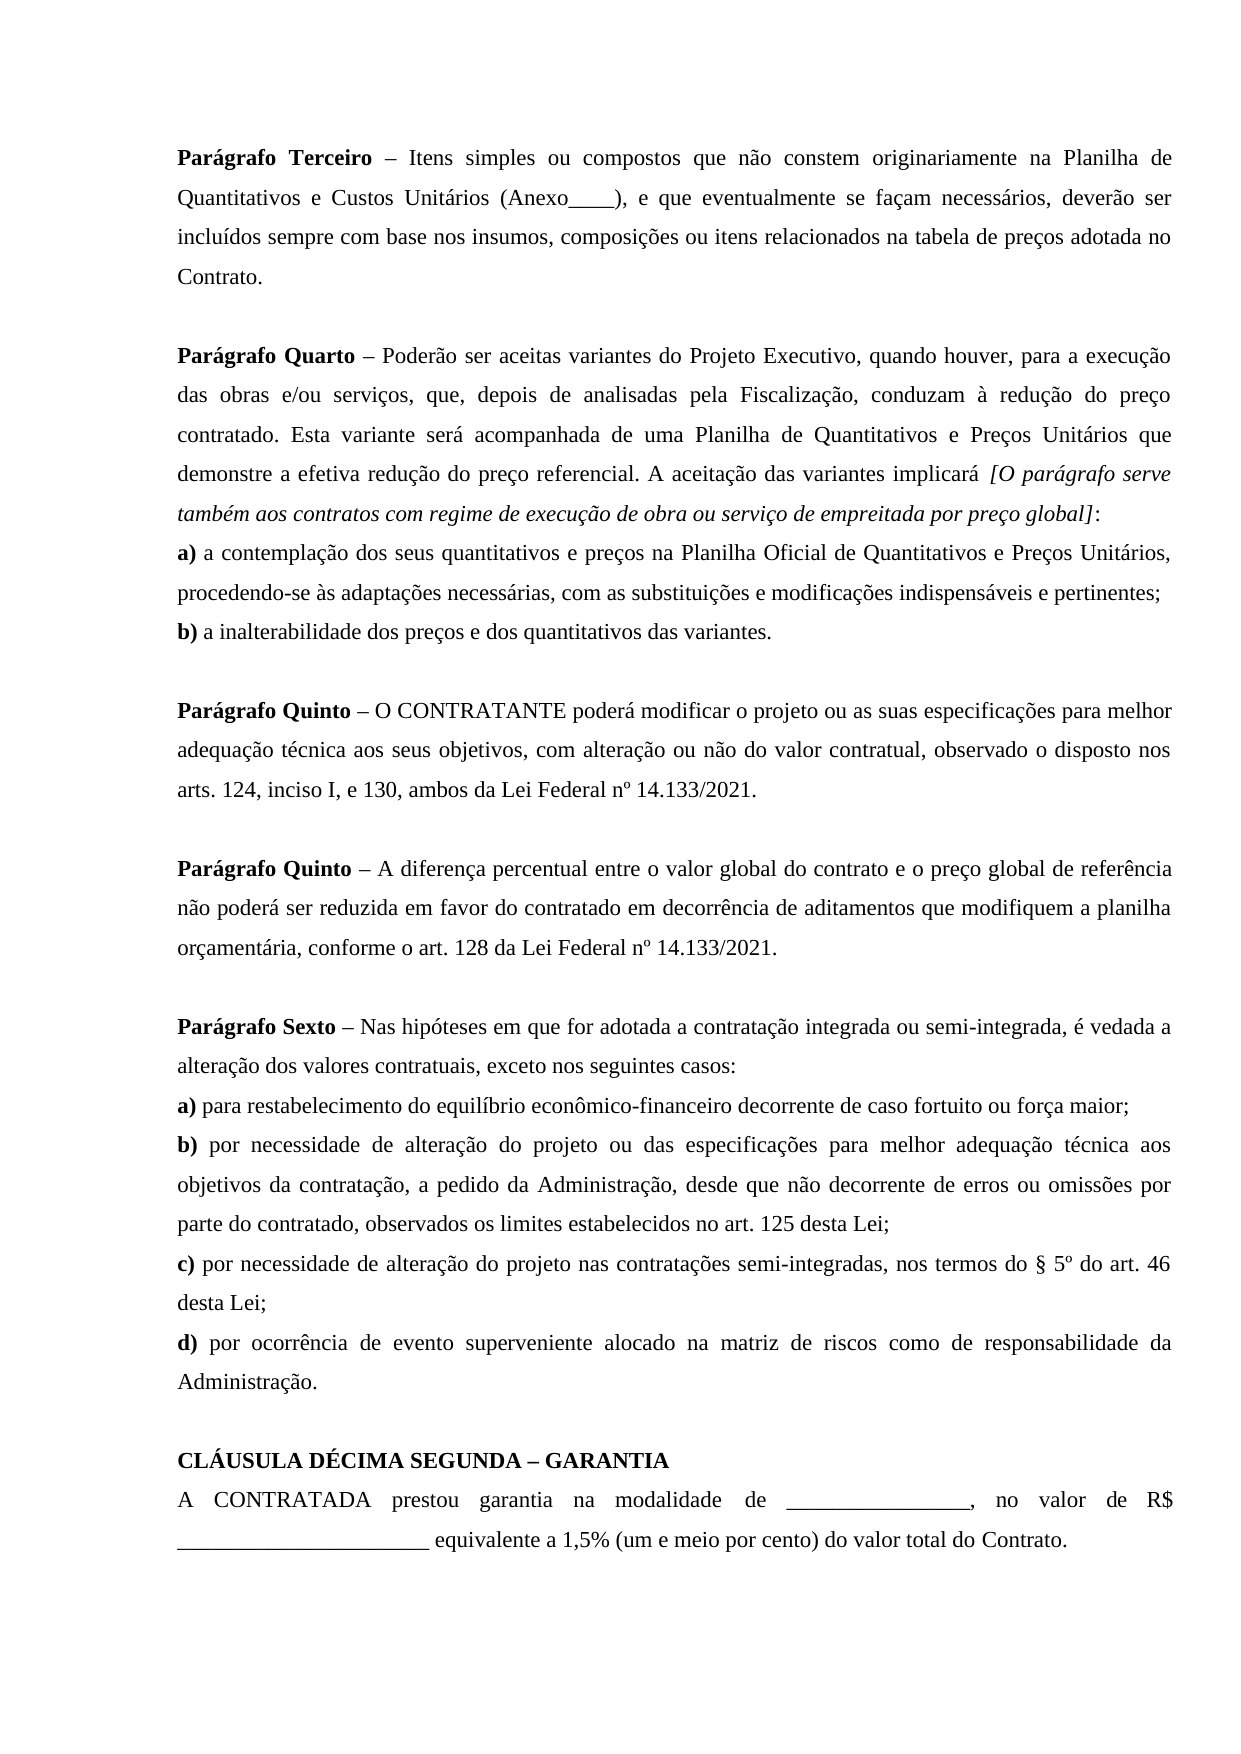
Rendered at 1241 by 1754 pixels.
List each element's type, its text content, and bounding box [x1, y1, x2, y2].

text Parágrafo Quarto – Poderão ser aceitas variantes do Projeto Executivo, quando houver, para a execução das obras e/ou serviços, que, depois de analisadas pela Fiscalização, conduzam à redução do preço contratado. Esta variante será acompanhada de uma Planilha de Quantitativos e Preços Unitários que demonstre a efetiva redução do preço referencial. A aceitação das variantes implicará [O parágrafo serve também aos contratos com regime de execução de obra ou serviço de empreitada por preço global]: [177, 342, 1173, 526]
text b) por necessidade de alteração do projeto ou das especificações para melhor adequação técnica aos objetivos da contratação, a pedido da Administração, desde que não decorrente de erros ou omissões por parte do contratado, observados os limites estabelecidos no art. 125 desta Lei; [177, 1131, 1173, 1237]
text Parágrafo Sexto – Nas hipóteses em que for adotada a contratação integrada ou semi-integrada, é vedada a alteração dos valores contratuais, exceto nos seguintes casos: [177, 1013, 1173, 1079]
text Parágrafo Quinto – A diferença percentual entre o valor global do contrato e o preço global de referência não poderá ser reduzida em favor do contratado em decorrência de aditamentos que modifiquem a planilha orçamentária, conforme o art. 128 da Lei Federal nº 14.133/2021. [177, 855, 1173, 960]
text a) para restabelecimento do equilíbrio econômico-financeiro decorrente de caso fortuito ou força maior; [177, 1092, 1173, 1118]
text c) por necessidade de alteração do projeto nas contratações semi-integradas, nos termos do § 5º do art. 46 desta Lei; [177, 1250, 1173, 1316]
text A CONTRATADA prestou garantia na modalidade de ________________, no valor de R$ ______________________ equivalente a 1,5% (um e meio por cento) do valor total do Contrato. [177, 1487, 1173, 1552]
text Parágrafo Quinto – O CONTRATANTE poderá modificar o projeto ou as suas especificações para melhor adequação técnica aos seus objetivos, com alteração ou não do valor contratual, observado o disposto nos arts. 124, inciso I, e 130, ambos da Lei Federal nº 14.133/2021. [177, 697, 1173, 802]
text Parágrafo Terceiro – Itens simples ou compostos que não constem originariamente na Planilha de Quantitativos e Custos Unitários (Anexo____), e que eventualmente se façam necessários, deverão ser incluídos sempre com base nos insumos, composições ou itens relacionados na tabela de preços adotada no Contrato. [177, 144, 1173, 289]
text d) por ocorrência de evento superveniente alocado na matriz de riscos como de responsabilidade da Administração. [177, 1329, 1173, 1394]
text a) a contemplação dos seus quantitativos e preços na Planilha Oficial de Quantitativos e Preços Unitários, procedendo-se às adaptações necessárias, com as substituições e modificações indispensáveis e pertinentes; [177, 539, 1173, 605]
text b) a inalterabilidade dos preços e dos quantitativos das variantes. [177, 618, 1173, 644]
subtitle CLÁUSULA DÉCIMA SEGUNDA – GARANTIA [177, 1447, 1173, 1473]
